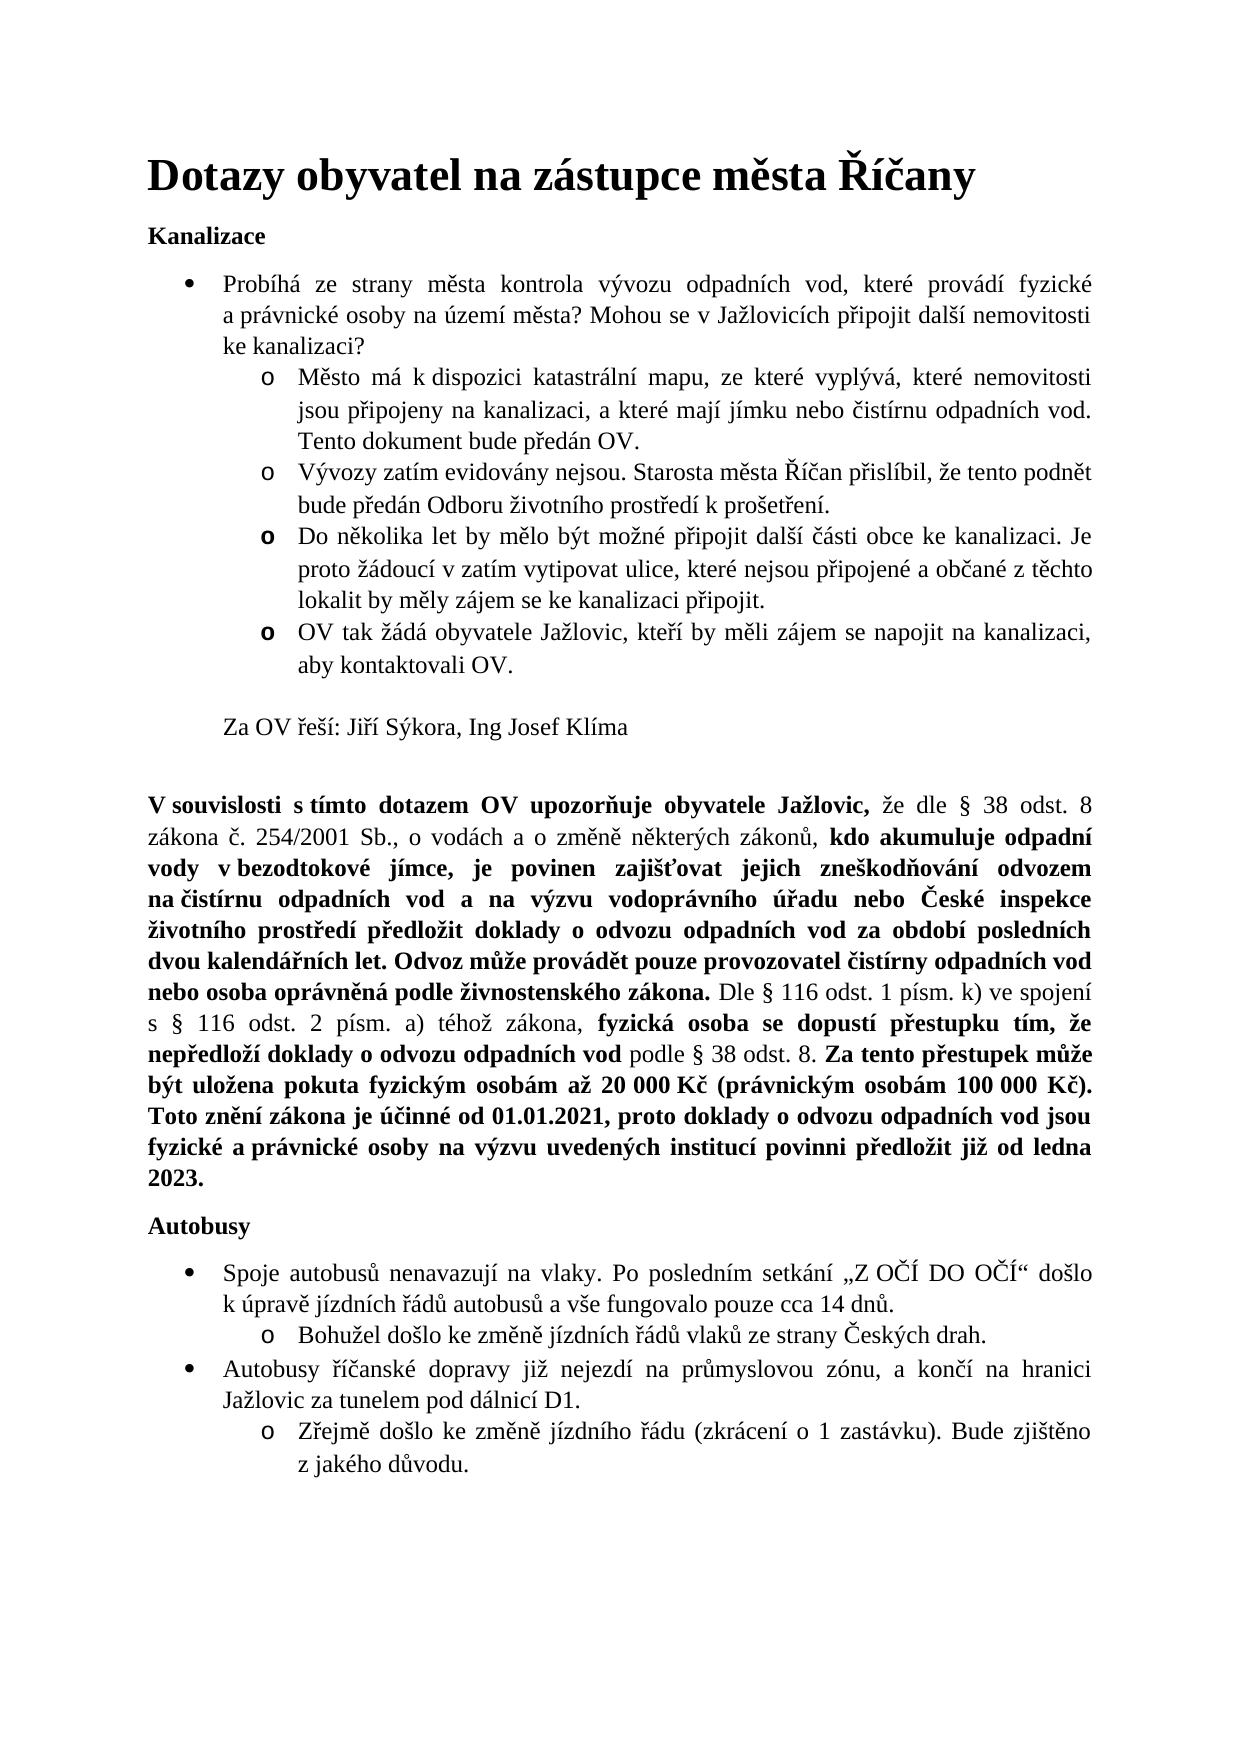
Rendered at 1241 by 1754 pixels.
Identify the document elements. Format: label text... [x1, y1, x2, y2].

text V souvislosti s tímto dotazem OV upozorňuje obyvatele Jažlovic, že dle § 38 odst. 8 zákona č. 254/2001 Sb., o vodách a o změně některých zákonů, kdo akumuluje odpadní vody v bezodtokové jímce, je povinen zajišťovat jejich zneškodňování odvozem na čistírnu odpadních vod a na výzvu vodoprávního úřadu nebo České inspekce životního prostředí předložit doklady o odvozu odpadních vod za období posledních dvou kalendářních let. Odvoz může provádět pouze provozovatel čistírny odpadních vod nebo osoba oprávněná podle živnostenského zákona. Dle § 116 odst. 1 písm. k) ve spojení s § 116 odst. 2 písm. a) téhož zákona, fyzická osoba se dopustí přestupku tím, že nepředloží doklady o odvozu odpadních vod podle § 38 odst. 8. Za tento přestupek může být uložena pokuta fyzickým osobám až 20 000 Kč (právnickým osobám 100 000 Kč). Toto znění zákona je účinné od 01.01.2021, proto doklady o odvozu odpadních vod jsou fyzické a právnické osoby na výzvu uvedených institucí povinni předložit již od ledna 2023. [148, 791, 1093, 1192]
text Kanalizace [148, 221, 1093, 250]
list Město má k dispozici katastrální mapu, ze které vyplývá, které nemovitosti jsou připojeny na kanalizaci, a které mají jímku nebo čistírnu odpadních vod. Tento dokument bude předán OV. [260, 362, 1093, 455]
text Autobusy [148, 1211, 1093, 1239]
list Zřejmě došlo ke změně jízdního řádu (zkrácení o 1 zastávku). Bude zjištěno z jakého důvodu. [260, 1416, 1093, 1478]
list Do několika let by mělo být možné připojit další části obce ke kanalizaci. Je proto žádoucí v zatím vytipovat ulice, které nejsou připojené a občané z těchto lokalit by měly zájem se ke kanalizaci připojit. [260, 521, 1093, 614]
text Dotazy obyvatel na zástupce města Říčany [148, 148, 1093, 200]
list Probíhá ze strany města kontrola vývozu odpadních vod, které provádí fyzické a právnické osoby na území města? Mohou se v Jažlovicích připojit další nemovitosti ke kanalizaci? [185, 269, 1093, 360]
list Vývozy zatím evidovány nejsou. Starosta města Říčan přislíbil, že tento podnět bude předán Odboru životního prostředí k prošetření. [260, 457, 1093, 519]
list Bohužel došlo ke změně jízdních řádů vlaků ze strany Českých drah. [260, 1321, 1093, 1351]
list Autobusy říčanské dopravy již nejezdí na průmyslovou zónu, a končí na hranici Jažlovic za tunelem pod dálnicí D1. [185, 1354, 1093, 1413]
list OV tak žádá obyvatele Jažlovic, kteří by měli zájem se napojit na kanalizaci, aby kontaktovali OV. [260, 617, 1093, 678]
list Za OV řeší: Jiří Sýkora, Ing Josef Klíma [223, 712, 1093, 741]
list Spoje autobusů nenavazují na vlaky. Po posledním setkání „Z OČÍ DO OČÍ“ došlo k úpravě jízdních řádů autobusů a vše fungovalo pouze cca 14 dnů. [185, 1258, 1093, 1318]
